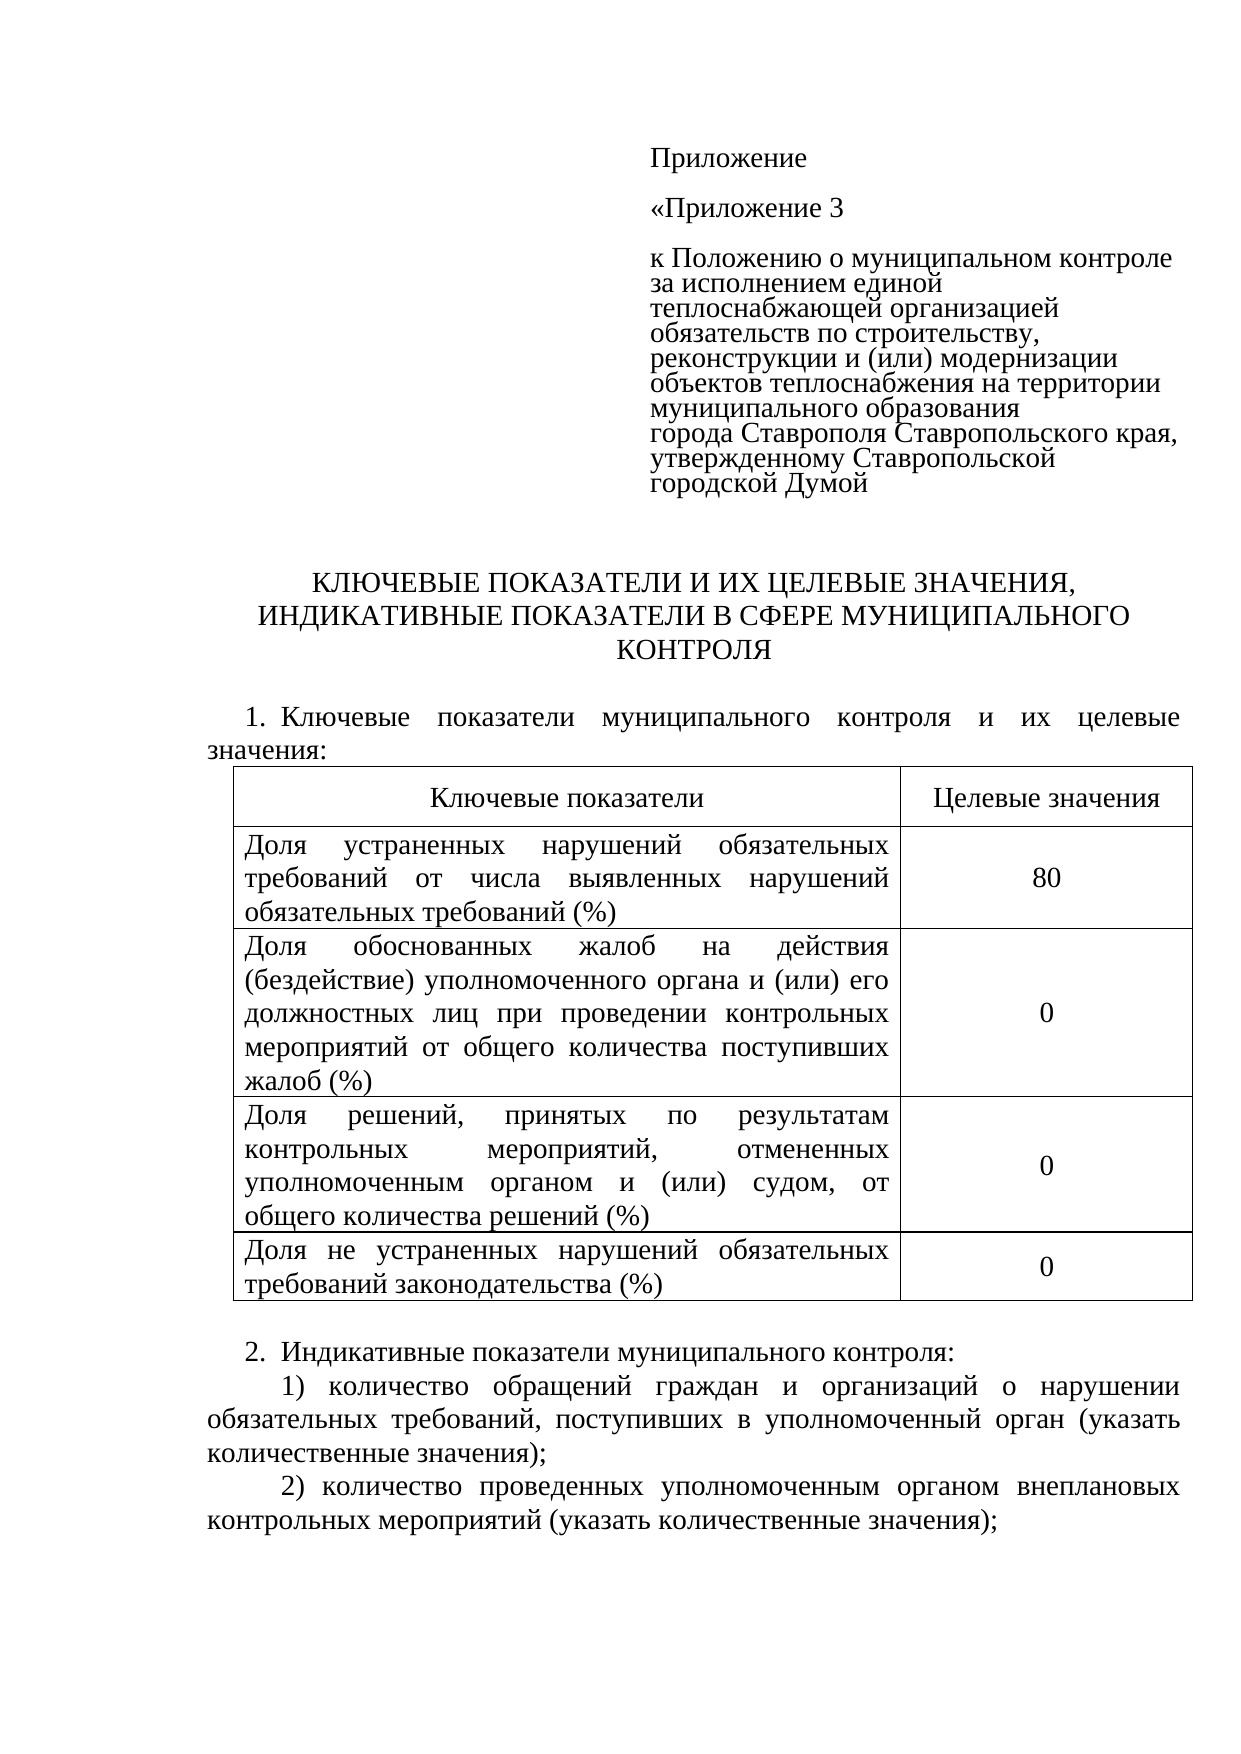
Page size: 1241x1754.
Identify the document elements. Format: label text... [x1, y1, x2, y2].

text города Ставрополя Ставропольского края, [650, 423, 1181, 448]
text городской Думой [802, 473, 1181, 498]
table_header Целевые значения [901, 767, 1192, 826]
text КЛЮЧЕВЫЕ ПОКАЗАТЕЛИ И ИХ ЦЕЛЕВЫЕ ЗНАЧЕНИЯ, ИНДИКАТИВНЫЕ ПОКАЗАТЕЛИ В СФЕРЕ МУНИЦИПАЛЬНОГО КОНТРОЛЯ [207, 565, 1181, 665]
list Ключевые показатели муниципального контроля и их целевые значения: [207, 699, 1181, 766]
text Приложение [650, 148, 1181, 173]
text городской Думой [650, 473, 792, 498]
text утвержденному Ставропольской [650, 448, 1181, 473]
list 2) количество проведенных уполномоченным органом внеплановых контрольных мероприятий (указать количественные значения); [207, 1468, 1181, 1535]
text «Приложение 3 [650, 198, 1181, 223]
table_cell Доля обоснованных жалоб на действия (бездействие) уполномоченного органа и (или) его должностных лиц при проведении контрольных мероприятий от общего количества поступивших жалоб (%) [234, 929, 900, 1096]
text к Положению о муниципальном контроле за исполнением единой теплоснабжающей организацией обязательств по строительству, реконструкции и (или) модернизации объектов теплоснабжения на территории муниципального образования [650, 248, 1181, 423]
table_header Ключевые показатели [234, 767, 900, 826]
table_cell Доля устраненных нарушений обязательных требований от числа выявленных нарушений обязательных требований (%) [234, 827, 900, 927]
table_cell 0 [901, 1233, 1192, 1299]
table_cell Доля решений, принятых по результатам контрольных мероприятий, отмененных уполномоченным органом и (или) судом, от общего количества решений (%) [234, 1097, 900, 1231]
list Индикативные показатели муниципального контроля: [207, 1334, 1181, 1368]
list 1) количество обращений граждан и организаций о нарушении обязательных требований, поступивших в уполномоченный орган (указать количественные значения); [207, 1368, 1181, 1468]
table_cell 0 [901, 929, 1192, 1096]
table_cell 0 [901, 1097, 1192, 1231]
table_cell Доля не устраненных нарушений обязательных требований законодательства (%) [234, 1233, 900, 1299]
table_cell 80 [901, 827, 1192, 927]
